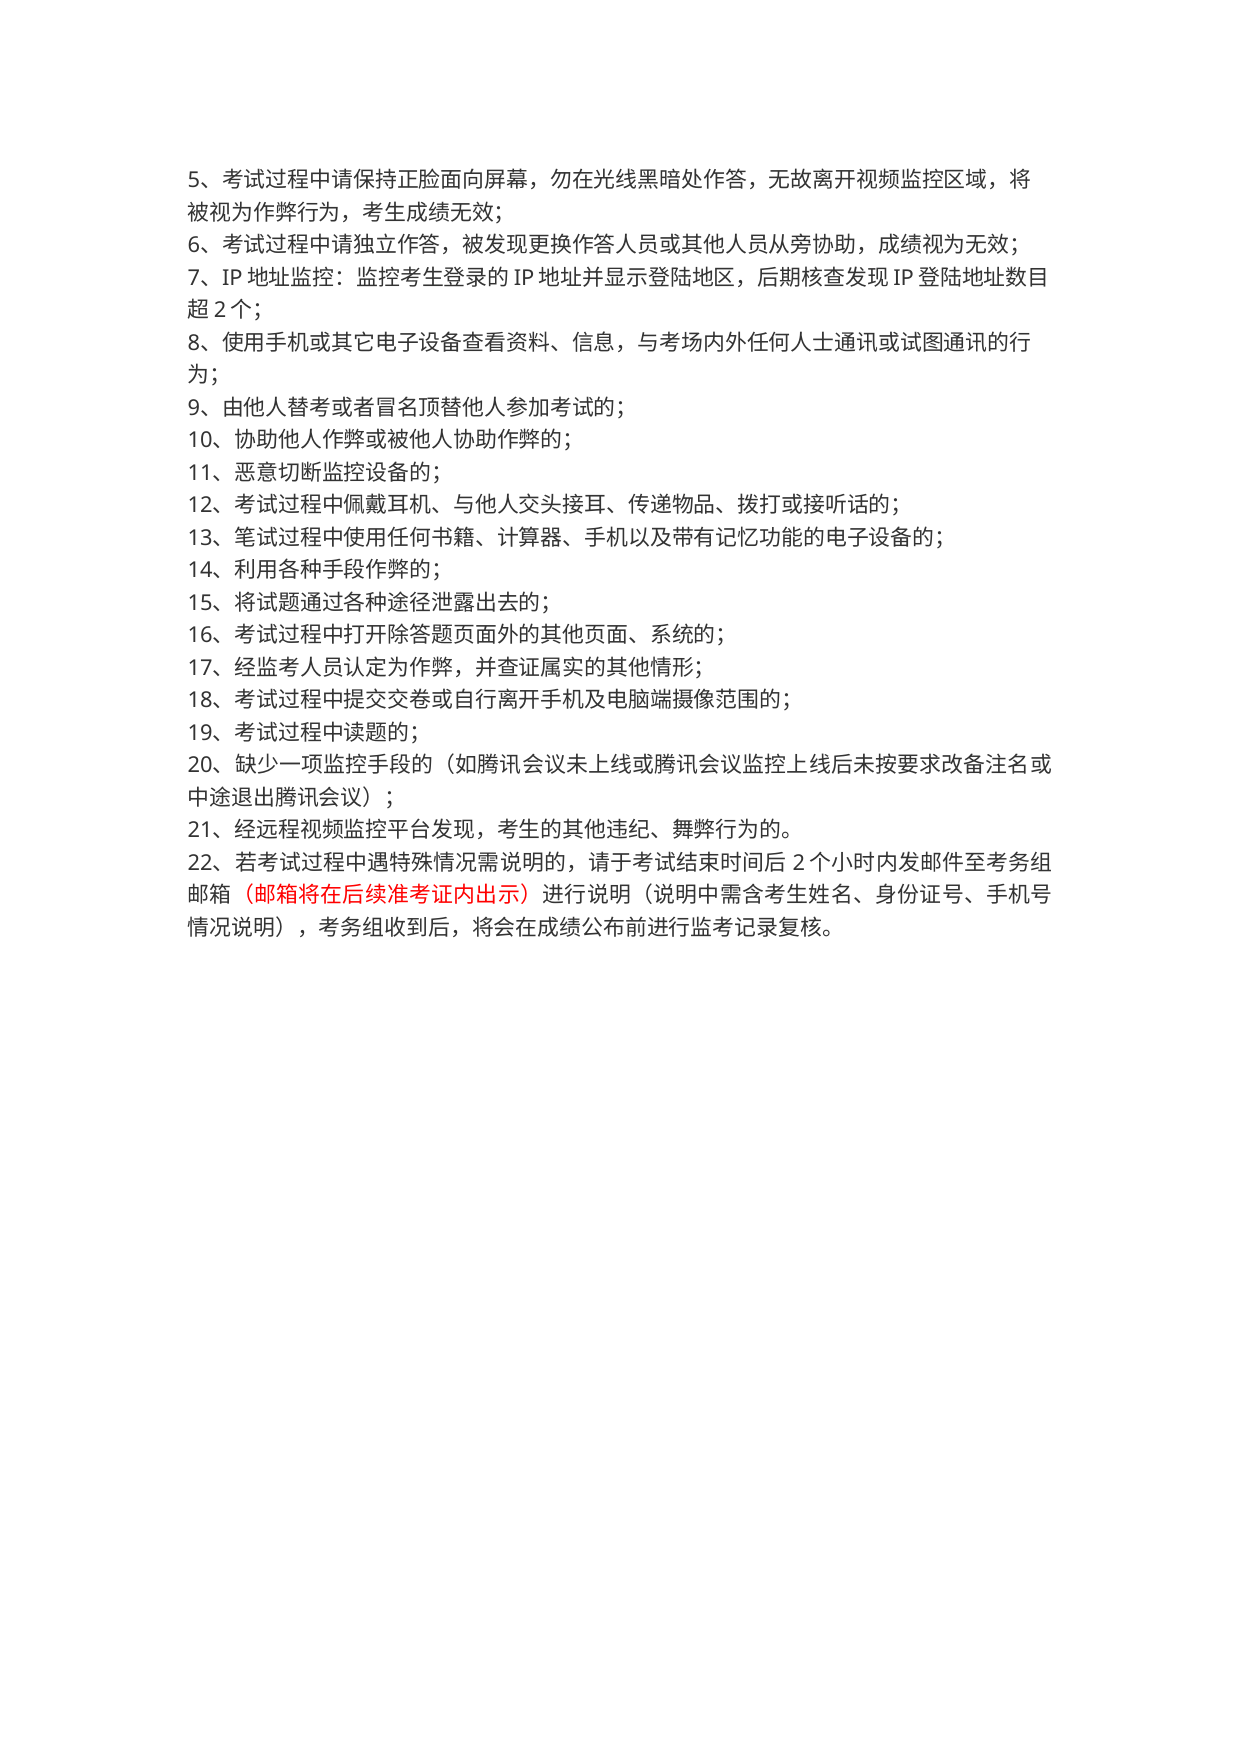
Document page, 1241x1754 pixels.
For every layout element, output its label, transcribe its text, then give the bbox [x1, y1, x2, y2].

text 19、考试过程中读题的； [187, 714, 1053, 747]
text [187, 162, 1053, 714]
text 20、缺少一项监控手段的（如腾讯会议未上线或腾讯会议监控上线后未按要求改备注名或中途退出腾讯会议）； 21、经远程视频监控平台发现，考生的其他违纪、舞弊行为的。 [187, 747, 1053, 844]
text 22、若考试过程中遇特殊情况需说明的，请于考试结束时间后2个小时内发邮件至考务组邮箱（邮箱将在后续准考证内出示）进行说明（说明中需含考生姓名、身份证号、手机号、情况说明），考务组收到后，将会在成绩公布前进行监考记录复核。 [187, 844, 1053, 942]
